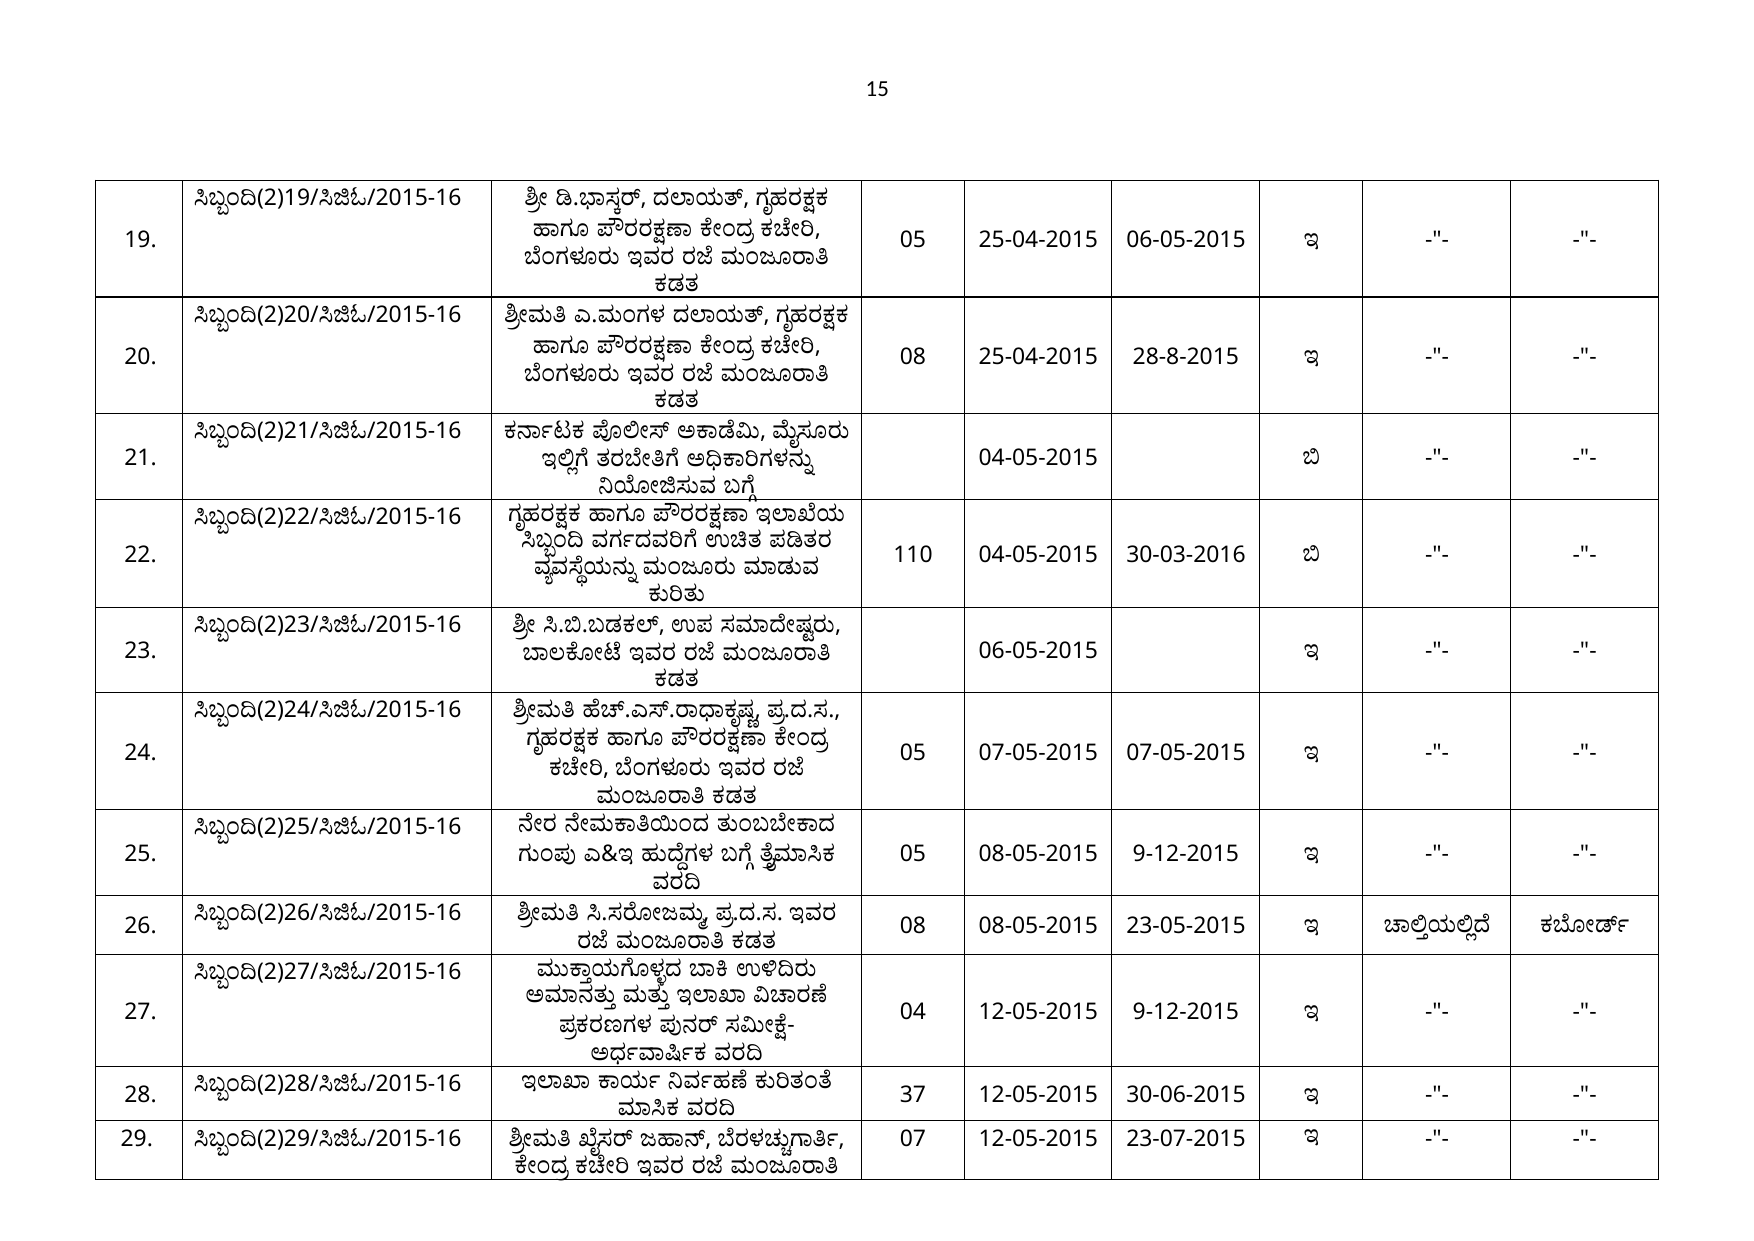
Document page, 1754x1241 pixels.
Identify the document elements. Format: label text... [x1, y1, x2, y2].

table_cell ಸಿಬ್ಬಂದಿ(2)24/ಸಿಜಿಓ/2015-16 [183, 693, 491, 809]
table_cell [96, 608, 182, 692]
table_cell 06-05-2015 [965, 608, 1111, 692]
table_cell ಗೃಹರಕ್ಷಕ ಹಾಗೂ ಪೌರರಕ್ಷಣಾ ಇಲಾಖೆಯ ಸಿಬ್ಬಂದಿ ವರ್ಗದವರಿಗೆ ಉಚಿತ ಪಡಿತರ ವ್ಯವಸ್ಥೆಯನ್ನು ಮಂಜೂರು ಮಾಡುವ ಕುರಿತು [492, 500, 861, 607]
table_cell ಇ [1260, 1067, 1362, 1120]
table_cell -"- [1363, 693, 1510, 809]
table_cell 9-12-2015 [1112, 810, 1259, 895]
table_cell ಇ [1260, 693, 1362, 809]
table_cell ಸಿಬ್ಬಂದಿ(2)25/ಸಿಜಿಓ/2015-16 [183, 810, 491, 895]
table_cell ಶ್ರೀಮತಿ ಸಿ.ಸರೋಜಮ್ಮ, ಪ್ರ.ದ.ಸ. ಇವರ ರಜೆ ಮಂಜೂರಾತಿ ಕಡತ [492, 896, 861, 954]
table_header 06-05-2015 [1112, 181, 1259, 296]
table_cell [862, 414, 964, 499]
table_cell ಇ [1260, 1121, 1362, 1179]
table_cell ಶ್ರೀಮತಿ ಎ.ಮಂಗಳ ದಲಾಯತ್, ಗೃಹರಕ್ಷಕ ಹಾಗೂ ಪೌರರಕ್ಷಣಾ ಕೇಂದ್ರ ಕಚೇರಿ, ಬೆಂಗಳೂರು ಇವರ ರಜೆ ಮಂಜೂರಾತಿ ಕಡತ [492, 298, 861, 413]
table_cell 12-05-2015 [965, 1067, 1111, 1120]
table_cell ಕರ್ನಾಟಕ ಪೊಲೀಸ್ ಅಕಾಡೆಮಿ, ಮೈಸೂರು ಇಲ್ಲಿಗೆ ತರಬೇತಿಗೆ ಅಧಿಕಾರಿಗಳನ್ನು ನಿಯೋಜಿಸುವ ಬಗ್ಗೆ [492, 414, 861, 499]
table_cell [1112, 414, 1259, 499]
table_cell ಶ್ರೀಮತಿ ಹೆಚ್.ಎಸ್.ರಾಧಾಕೃಷ್ಣ, ಪ್ರ.ದ.ಸ., ಗೃಹರಕ್ಷಕ ಹಾಗೂ ಪೌರರಕ್ಷಣಾ ಕೇಂದ್ರ ಕಚೇರಿ, ಬೆಂಗಳೂರು ಇವರ ರಜೆ ಮಂಜೂರಾತಿ ಕಡತ [492, 693, 861, 809]
table_header ಇ [1260, 181, 1362, 296]
table_cell -"- [1511, 500, 1658, 607]
table_cell -"- [1511, 414, 1658, 499]
table_cell -"- [1511, 608, 1658, 692]
table_cell 110 [862, 500, 964, 607]
table_cell ಸಿಬ್ಬಂದಿ(2)26/ಸಿಜಿಓ/2015-16 [183, 896, 491, 954]
table_cell ಸಿಬ್ಬಂದಿ(2)20/ಸಿಜಿಓ/2015-16 [183, 298, 491, 413]
table_cell [96, 955, 182, 1066]
table_cell [96, 414, 182, 499]
table_cell -"- [1363, 500, 1510, 607]
table_cell ಮುಕ್ತಾಯಗೊಳ್ಳದ ಬಾಕಿ ಉಳಿದಿರು ಅಮಾನತ್ತು ಮತ್ತು ಇಲಾಖಾ ವಿಚಾರಣೆ ಪ್ರಕರಣಗಳ ಪುನರ್ ಸಮೀಕ್ಷೆ-ಅರ್ಧವಾರ್ಷಿಕ ವರದಿ [492, 955, 861, 1066]
table_cell ನೇರ ನೇಮಕಾತಿಯಿಂದ ತುಂಬಬೇಕಾದ ಗುಂಪು ಎ&ಇ ಹುದ್ದೆಗಳ ಬಗ್ಗೆ ತ್ರೈಮಾಸಿಕ ವರದಿ [492, 810, 861, 895]
table_cell -"- [1511, 298, 1658, 413]
table_header -"- [1363, 181, 1510, 296]
table_cell ಶ್ರೀ ಸಿ.ಬಿ.ಬಡಕಲ್, ಉಪ ಸಮಾದೇಷ್ಟರು, ಬಾಲಕೋಟೆ ಇವರ ರಜೆ ಮಂಜೂರಾತಿ ಕಡತ [492, 608, 861, 692]
table_cell ಸಿಬ್ಬಂದಿ(2)27/ಸಿಜಿಓ/2015-16 [183, 955, 491, 1066]
table_cell ಬಿ [1260, 500, 1362, 607]
table_cell 07 [862, 1121, 964, 1179]
table_cell ಸಿಬ್ಬಂದಿ(2)23/ಸಿಜಿಓ/2015-16 [183, 608, 491, 692]
table_cell ಸಿಬ್ಬಂದಿ(2)21/ಸಿಜಿಓ/2015-16 [183, 414, 491, 499]
table_header [96, 181, 182, 296]
table_cell 12-05-2015 [965, 1121, 1111, 1179]
table_cell [96, 693, 182, 809]
table_cell ಸಿಬ್ಬಂದಿ(2)28/ಸಿಜಿಓ/2015-16 [183, 1067, 491, 1120]
table_cell ಕಬೋರ್ಡ್ [1511, 896, 1658, 954]
table_cell [96, 1121, 182, 1179]
table_cell 04 [862, 955, 964, 1066]
table_cell [96, 810, 182, 895]
table_cell [1112, 608, 1259, 692]
table_cell 25-04-2015 [965, 298, 1111, 413]
table_cell 30-03-2016 [1112, 500, 1259, 607]
table_cell 23-07-2015 [1112, 1121, 1259, 1179]
table_header 05 [862, 181, 964, 296]
table_cell -"- [1363, 414, 1510, 499]
table_cell -"- [1511, 1121, 1658, 1179]
table_cell 30-06-2015 [1112, 1067, 1259, 1120]
table_cell 07-05-2015 [965, 693, 1111, 809]
table_cell 9-12-2015 [1112, 955, 1259, 1066]
table_header -"- [1511, 181, 1658, 296]
table_cell 12-05-2015 [965, 955, 1111, 1066]
table_cell 04-05-2015 [965, 500, 1111, 607]
table_cell [96, 298, 182, 413]
table_cell 05 [862, 693, 964, 809]
table_cell [862, 608, 964, 692]
table_cell ಇ [1260, 298, 1362, 413]
table_cell ಸಿಬ್ಬಂದಿ(2)22/ಸಿಜಿಓ/2015-16 [183, 500, 491, 607]
table_cell -"- [1511, 955, 1658, 1066]
table_cell ಇಲಾಖಾ ಕಾರ್ಯ ನಿರ್ವಹಣೆ ಕುರಿತಂತೆ ಮಾಸಿಕ ವರದಿ [492, 1067, 861, 1120]
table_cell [183, 1121, 491, 1179]
table_cell ಇ [1260, 608, 1362, 692]
table_cell -"- [1363, 955, 1510, 1066]
table_cell -"- [1363, 1067, 1510, 1120]
table_cell [96, 896, 182, 954]
table_cell -"- [1511, 810, 1658, 895]
table_cell 23-05-2015 [1112, 896, 1259, 954]
table_cell 37 [862, 1067, 964, 1120]
table_cell 05 [862, 810, 964, 895]
table_header 25-04-2015 [965, 181, 1111, 296]
table_cell -"- [1363, 810, 1510, 895]
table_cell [492, 1121, 861, 1179]
table_cell 04-05-2015 [965, 414, 1111, 499]
table_cell 08 [862, 298, 964, 413]
table_cell 08 [862, 896, 964, 954]
table_cell ಬಿ [1260, 414, 1362, 499]
table_cell 07-05-2015 [1112, 693, 1259, 809]
table_header ಸಿಬ್ಬಂದಿ(2)19/ಸಿಜಿಓ/2015-16 [183, 181, 491, 296]
table_cell 08-05-2015 [965, 896, 1111, 954]
table_cell -"- [1363, 1121, 1510, 1179]
table_cell ಚಾಲ್ತಿಯಲ್ಲಿದೆ [1363, 896, 1510, 954]
table_cell ಇ [1260, 955, 1362, 1066]
table_cell [96, 1067, 182, 1120]
table_cell 28-8-2015 [1112, 298, 1259, 413]
table_header ಶ್ರೀ ಡಿ.ಭಾಸ್ಕರ್, ದಲಾಯತ್, ಗೃಹರಕ್ಷಕ ಹಾಗೂ ಪೌರರಕ್ಷಣಾ ಕೇಂದ್ರ ಕಚೇರಿ, ಬೆಂಗಳೂರು ಇವರ ರಜೆ ಮಂಜೂರಾತಿ ಕಡತ [492, 181, 861, 296]
table_cell ಇ [1260, 810, 1362, 895]
table_cell [96, 500, 182, 607]
table_cell -"- [1363, 298, 1510, 413]
table_cell ಇ [1260, 896, 1362, 954]
table_cell 08-05-2015 [965, 810, 1111, 895]
table_cell -"- [1363, 608, 1510, 692]
table_cell -"- [1511, 1067, 1658, 1120]
table_cell -"- [1511, 693, 1658, 809]
